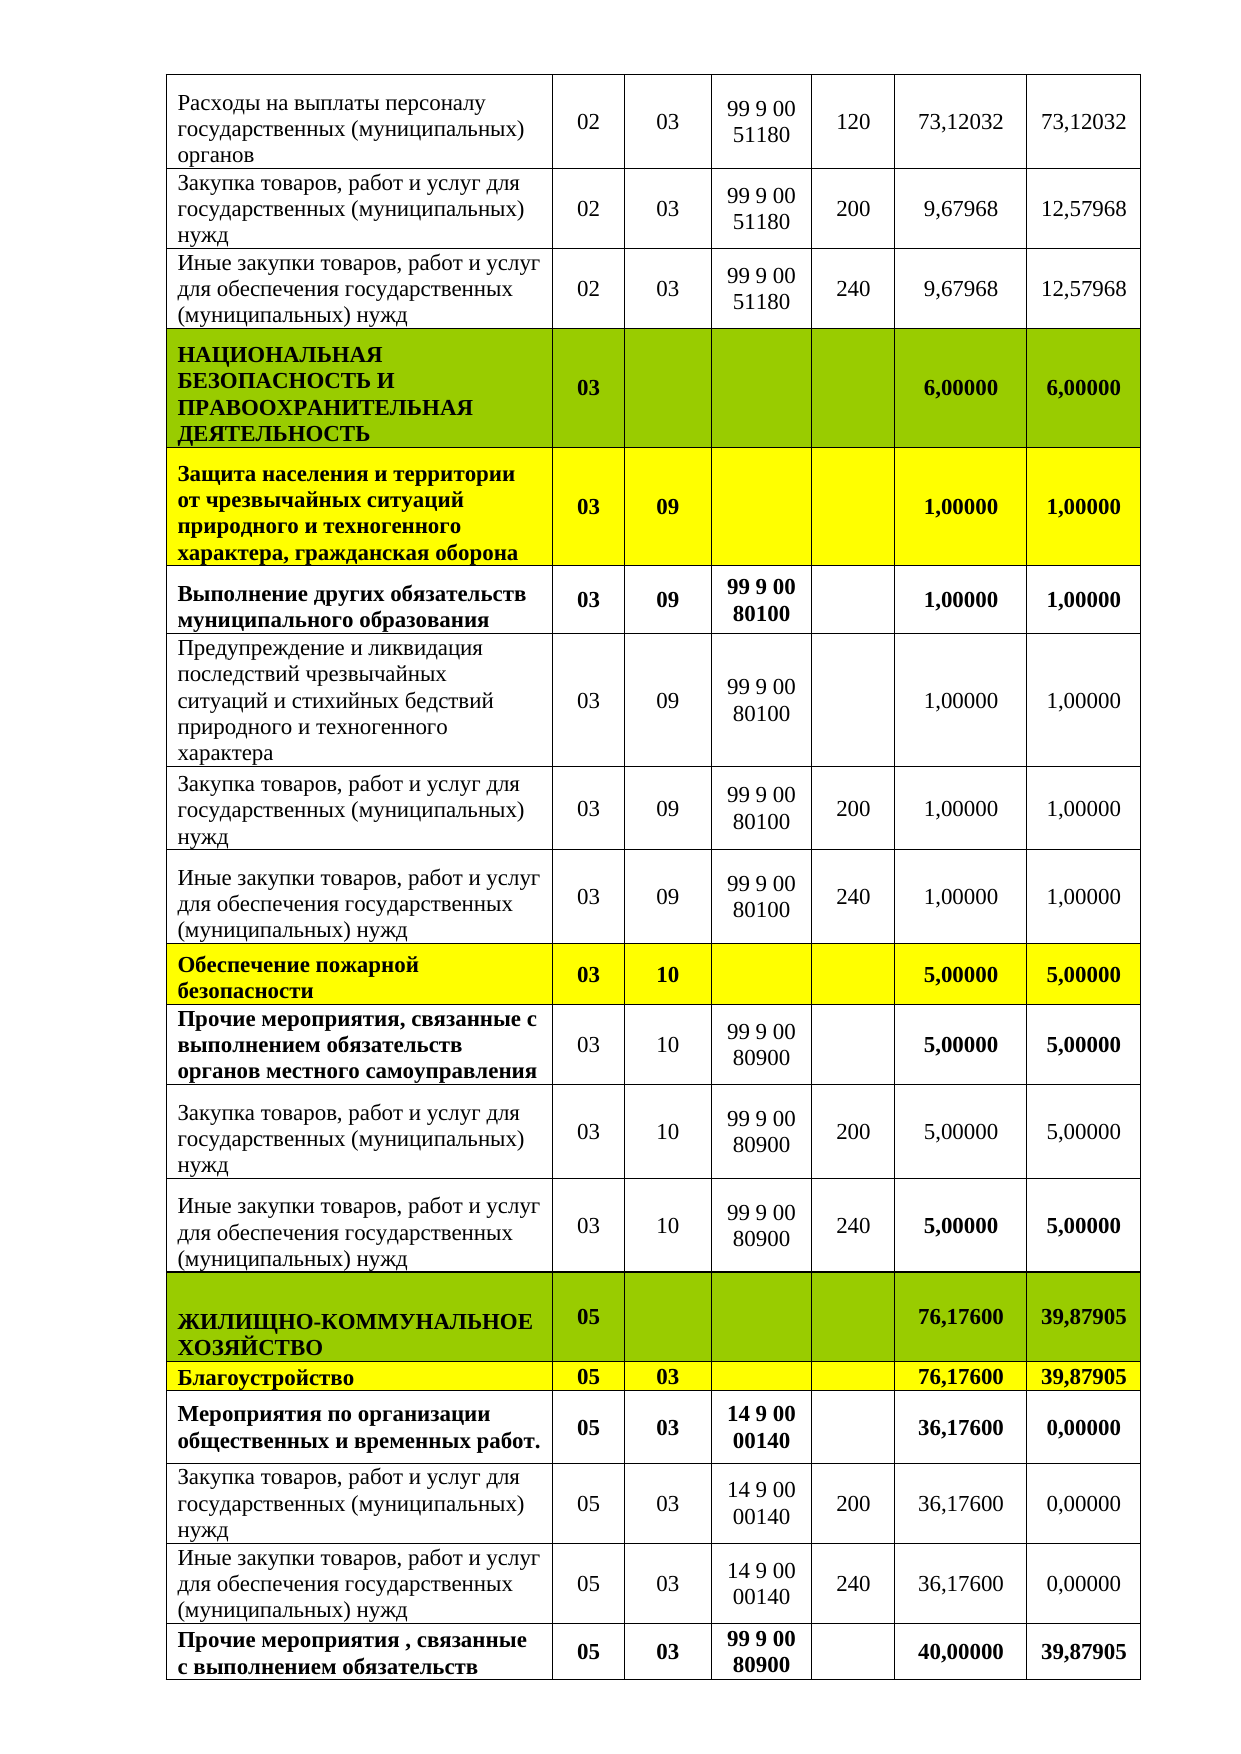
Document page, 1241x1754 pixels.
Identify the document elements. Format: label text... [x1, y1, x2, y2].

table_cell 03 [553, 767, 624, 849]
table_cell 240 [812, 1179, 894, 1271]
table_cell 5,00000 [1027, 1085, 1140, 1178]
table_cell Благоустройство [167, 1362, 552, 1390]
table_cell 09 [625, 767, 711, 849]
table_cell 99 9 00 80900 [712, 1005, 811, 1084]
table_cell 03 [553, 634, 624, 766]
table_cell 5,00000 [895, 1005, 1026, 1084]
table_cell 09 [625, 634, 711, 766]
table_cell Предупреждение и ликвидация последствий чрезвычайных ситуаций и стихийных бедствий природного и техногенного характера [167, 634, 552, 766]
table_cell 5,00000 [1027, 944, 1140, 1004]
table_cell 99 9 00 51180 [712, 169, 811, 248]
table_cell 36,17600 [895, 1544, 1026, 1623]
table_cell 99 9 00 80100 [712, 566, 811, 633]
table_cell [812, 448, 894, 565]
table_cell 03 [553, 850, 624, 943]
table_cell 39,87905 [1027, 1624, 1140, 1679]
table_cell 99 9 00 80900 [712, 1179, 811, 1271]
table_cell 1,00000 [895, 634, 1026, 766]
table_cell 5,00000 [895, 944, 1026, 1004]
table_cell 1,00000 [895, 767, 1026, 849]
table_cell 03 [625, 1624, 711, 1679]
table_cell 05 [553, 1391, 624, 1462]
table_cell 10 [625, 1005, 711, 1084]
table_cell 1,00000 [895, 448, 1026, 565]
table_cell 0,00000 [1027, 1391, 1140, 1462]
table_cell 05 [553, 1273, 624, 1361]
table_cell Иные закупки товаров, работ и услуг для обеспечения государственных (муниципальных) нужд [167, 249, 552, 328]
table_cell 03 [625, 1362, 711, 1390]
table_cell 39,87905 [1027, 1362, 1140, 1390]
table_cell [812, 1362, 894, 1390]
table_cell 03 [625, 75, 711, 168]
table_cell 10 [625, 944, 711, 1004]
table_cell 200 [812, 169, 894, 248]
table_cell Иные закупки товаров, работ и услуг для обеспечения государственных (муниципальных) нужд [167, 1179, 552, 1271]
table_cell 03 [625, 249, 711, 328]
table_cell 36,17600 [895, 1464, 1026, 1542]
table_cell 99 9 00 51180 [712, 249, 811, 328]
table_cell 03 [553, 566, 624, 633]
table_cell 09 [625, 448, 711, 565]
table_cell 03 [553, 1085, 624, 1178]
table_cell 03 [553, 448, 624, 565]
table_cell 200 [812, 1464, 894, 1542]
table_cell 240 [812, 249, 894, 328]
table_cell [812, 944, 894, 1004]
table_cell Обеспечение пожарной безопасности [167, 944, 552, 1004]
table_cell 12,57968 [1027, 249, 1140, 328]
table_cell 240 [812, 850, 894, 943]
table_cell [625, 329, 711, 447]
table_cell 09 [625, 850, 711, 943]
table_cell 12,57968 [1027, 169, 1140, 248]
table_cell 240 [812, 1544, 894, 1623]
table_cell [712, 944, 811, 1004]
table_cell НАЦИОНАЛЬНАЯ БЕЗОПАСНОСТЬ И ПРАВООХРАНИТЕЛЬНАЯ ДЕЯТЕЛЬНОСТЬ [167, 329, 552, 447]
table_cell 1,00000 [1027, 448, 1140, 565]
table_cell 73,12032 [1027, 75, 1140, 168]
table_cell 1,00000 [1027, 850, 1140, 943]
table_cell Расходы на выплаты персоналу государственных (муниципальных) органов [167, 75, 552, 168]
table_cell [625, 1273, 711, 1361]
table_cell 02 [553, 169, 624, 248]
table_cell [167, 1624, 552, 1679]
table_cell 99 9 00 80100 [712, 634, 811, 766]
table_cell 99 9 00 80900 [712, 1624, 811, 1679]
table_cell 6,00000 [1027, 329, 1140, 447]
table_cell 5,00000 [895, 1085, 1026, 1178]
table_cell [167, 1544, 552, 1623]
table_cell 99 9 00 80100 [712, 767, 811, 849]
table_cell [167, 1464, 552, 1542]
table_cell 03 [553, 944, 624, 1004]
table_cell 03 [553, 329, 624, 447]
table_cell [812, 634, 894, 766]
table_cell 39,87905 [1027, 1273, 1140, 1361]
table_cell 05 [553, 1544, 624, 1623]
table_cell 02 [553, 249, 624, 328]
table_cell 5,00000 [1027, 1179, 1140, 1271]
table_cell 9,67968 [895, 169, 1026, 248]
table_cell 03 [625, 1464, 711, 1542]
table_cell Закупка товаров, работ и услуг для государственных (муниципальных) нужд [167, 1085, 552, 1178]
table_cell 05 [553, 1464, 624, 1542]
table_cell 10 [625, 1179, 711, 1271]
table_cell Мероприятия по организации общественных и временных работ. [167, 1391, 552, 1462]
table_cell 05 [553, 1362, 624, 1390]
table_cell 03 [625, 169, 711, 248]
table_cell Прочие мероприятия, связанные с выполнением обязательств органов местного самоуправления [167, 1005, 552, 1084]
table_cell [812, 329, 894, 447]
table_cell 05 [553, 1624, 624, 1679]
table_cell [812, 1273, 894, 1361]
table_cell 14 9 00 00140 [712, 1544, 811, 1623]
table_cell 36,17600 [895, 1391, 1026, 1462]
table_cell 03 [625, 1544, 711, 1623]
table_cell 40,00000 [895, 1624, 1026, 1679]
table_cell 10 [625, 1085, 711, 1178]
table_cell [812, 1005, 894, 1084]
table_cell ЖИЛИЩНО-КОММУНАЛЬНОЕ ХОЗЯЙСТВО [167, 1273, 552, 1361]
table_cell 03 [553, 1005, 624, 1084]
table_cell 14 9 00 00140 [712, 1464, 811, 1542]
table_cell 9,67968 [895, 249, 1026, 328]
table_cell 99 9 00 80900 [712, 1085, 811, 1178]
table_cell 14 9 00 00140 [712, 1391, 811, 1462]
table_cell Закупка товаров, работ и услуг для государственных (муниципальных) нужд [167, 767, 552, 849]
table_cell [812, 566, 894, 633]
table_cell 1,00000 [895, 566, 1026, 633]
table_cell 0,00000 [1027, 1464, 1140, 1542]
table_cell 120 [812, 75, 894, 168]
table_cell Иные закупки товаров, работ и услуг для обеспечения государственных (муниципальных) нужд [167, 850, 552, 943]
table_cell [712, 448, 811, 565]
table_cell 5,00000 [1027, 1005, 1140, 1084]
table_cell Закупка товаров, работ и услуг для государственных (муниципальных) нужд [167, 169, 552, 248]
table_cell 03 [553, 1179, 624, 1271]
table_cell 5,00000 [895, 1179, 1026, 1271]
table_cell [712, 1273, 811, 1361]
table_cell Выполнение других обязательств муниципального образования [167, 566, 552, 633]
table_cell 99 9 00 80100 [712, 850, 811, 943]
table_cell 1,00000 [1027, 566, 1140, 633]
table_cell 73,12032 [895, 75, 1026, 168]
table_cell 200 [812, 1085, 894, 1178]
table_cell 03 [625, 1391, 711, 1462]
table_cell 99 9 00 51180 [712, 75, 811, 168]
table_cell [712, 329, 811, 447]
table_cell 1,00000 [1027, 634, 1140, 766]
table_cell 02 [553, 75, 624, 168]
table_cell 76,17600 [895, 1362, 1026, 1390]
table_cell 76,17600 [895, 1273, 1026, 1361]
table_cell 1,00000 [895, 850, 1026, 943]
table_cell 0,00000 [1027, 1544, 1140, 1623]
table_cell 6,00000 [895, 329, 1026, 447]
table_cell 09 [625, 566, 711, 633]
table_cell [812, 1391, 894, 1462]
table_cell [712, 1362, 811, 1390]
table_cell [812, 1624, 894, 1679]
table_cell Защита населения и территории от чрезвычайных ситуаций природного и техногенного характера, гражданская оборона [167, 448, 552, 565]
table_cell 200 [812, 767, 894, 849]
table_cell 1,00000 [1027, 767, 1140, 849]
